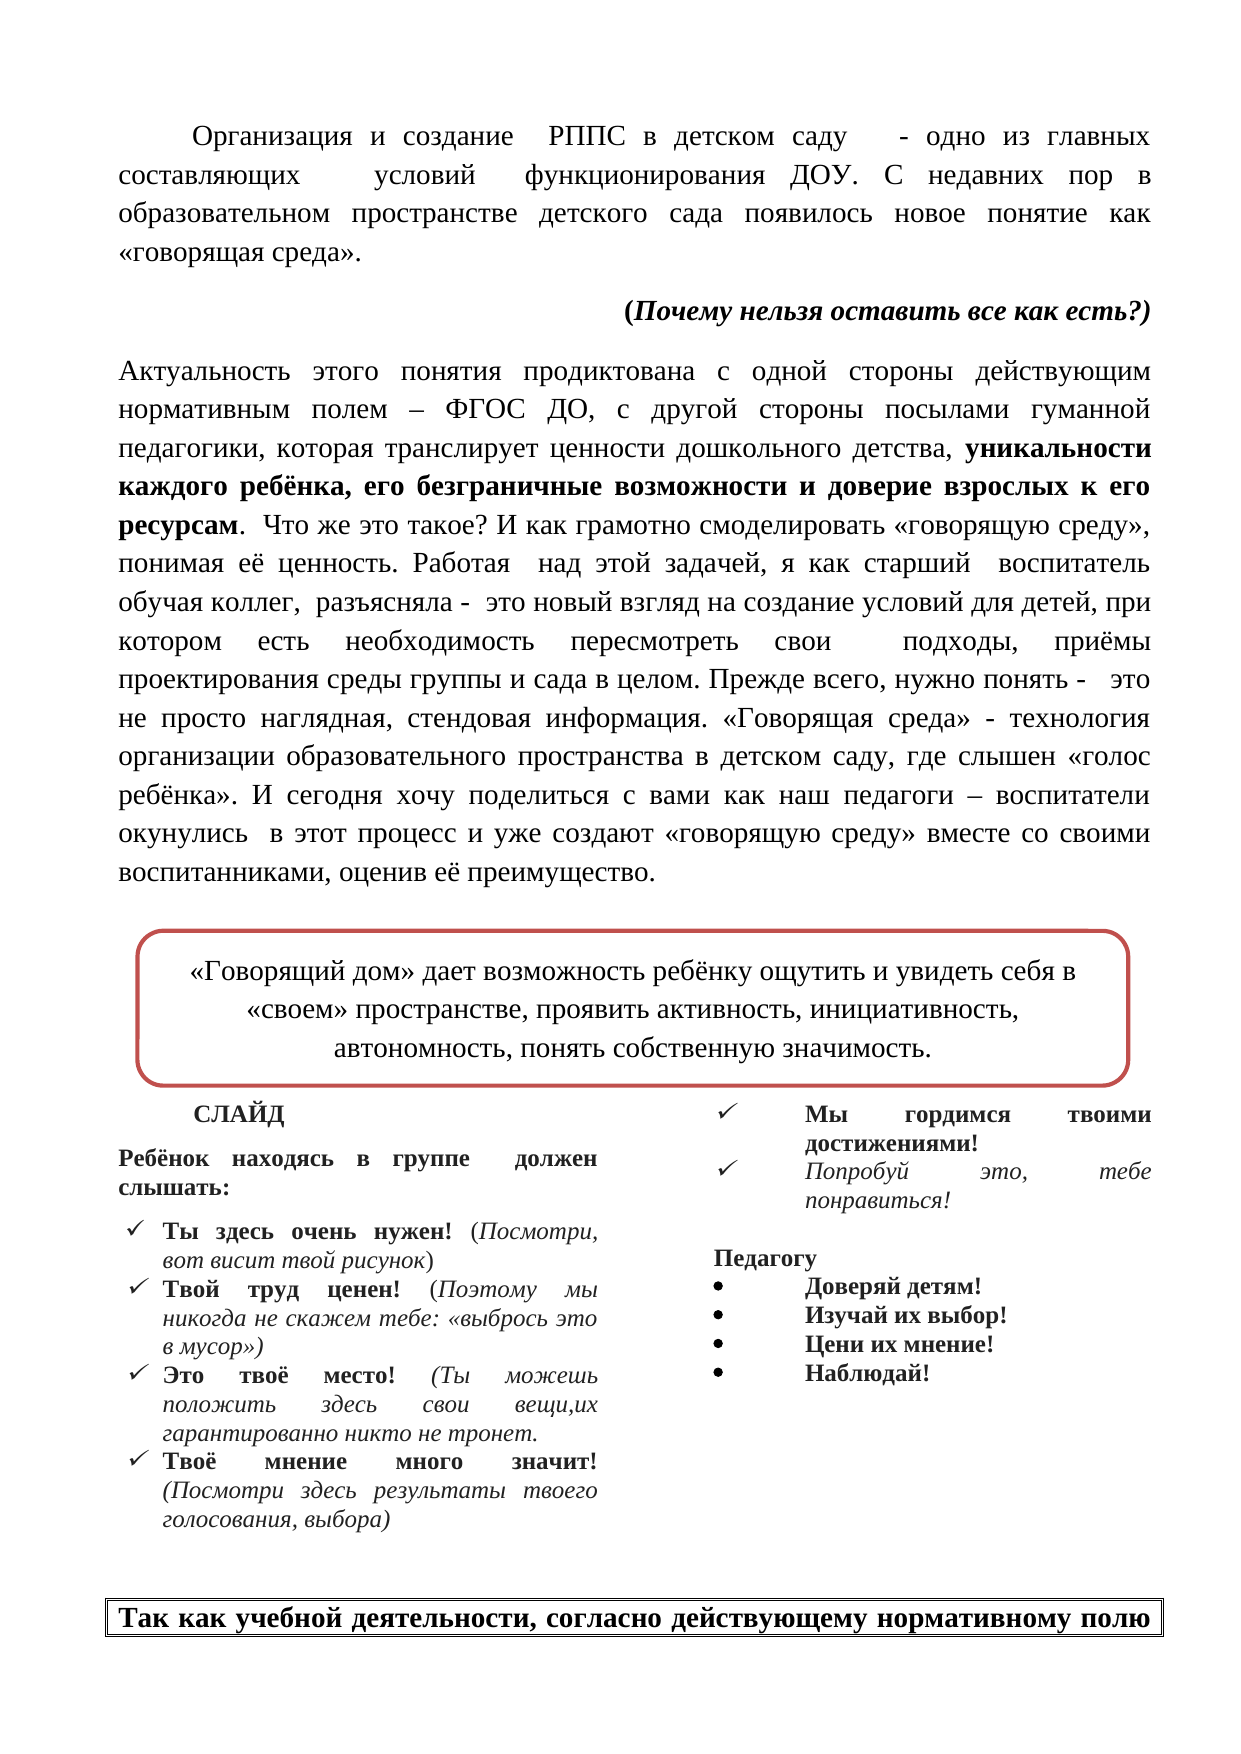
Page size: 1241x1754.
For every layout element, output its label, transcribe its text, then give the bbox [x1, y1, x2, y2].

list Это твоё место! (Ты можешь положить здесь свои вещи,их гарантированно никто не тронет. [125, 1360, 598, 1446]
list Изучай их выбор! [714, 1300, 1152, 1329]
list Ты здесь очень нужен! (Посмотри, вот висит твой рисунок) [125, 1216, 598, 1274]
list Попробуй это, тебе понравиться! [714, 1156, 1152, 1214]
text (Почему нельзя оставить все как есть?) [118, 293, 1152, 327]
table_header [108, 1601, 1161, 1634]
text Ребёнок находясь в группе должен слышать: [118, 1143, 598, 1201]
list Мы гордимся твоими достижениями! [714, 1099, 1152, 1156]
text Организация и создание РППС в детском саду - одно из главных составляющих условий функционирования ДОУ. С недавних пор в образовательном пространстве детского сада появилось новое понятие как «говорящая среда». [118, 118, 1152, 268]
list Доверяй детям! [714, 1271, 1152, 1300]
list СЛАЙД [193, 1099, 598, 1128]
list Наблюдай! [714, 1358, 1152, 1386]
list Твоё мнение много значит! (Посмотри здесь результаты твоего голосования, выбора) [125, 1446, 598, 1533]
list Цени их мнение! [714, 1329, 1152, 1358]
text Актуальность этого понятия продиктована с одной стороны действующим нормативным полем – ФГОС ДО, с другой стороны посылами гуманной педагогики, которая транслирует ценности дошкольного детства, уникальности каждого ребёнка, его безграничные возможности и доверие взрослых к его ресурсам. Что же это такое? И как грамотно смоделировать «говорящую среду», понимая её ценность. Работая над этой задачей, я как старший воспитатель обучая коллег, разъясняла - это новый взгляд на создание условий для детей, при котором есть необходимость пересмотреть свои подходы, приёмы проектирования среды группы и сада в целом. Прежде всего, нужно понять - это не просто наглядная, стендовая информация. «Говорящая среда» - технология организации образовательного пространства в детском саду, где слышен «голос ребёнка». И сегодня хочу поделиться с вами как наш педагоги – воспитатели окунулись в этот процесс и уже создают «говорящую среду» вместе со своими воспитанниками, оценив её преимущество. [118, 353, 1152, 887]
list Педагогу [714, 1243, 1152, 1271]
list Твой труд ценен! (Поэтому мы никогда не скажем тебе: «выбрось это в мусор») [125, 1274, 598, 1360]
